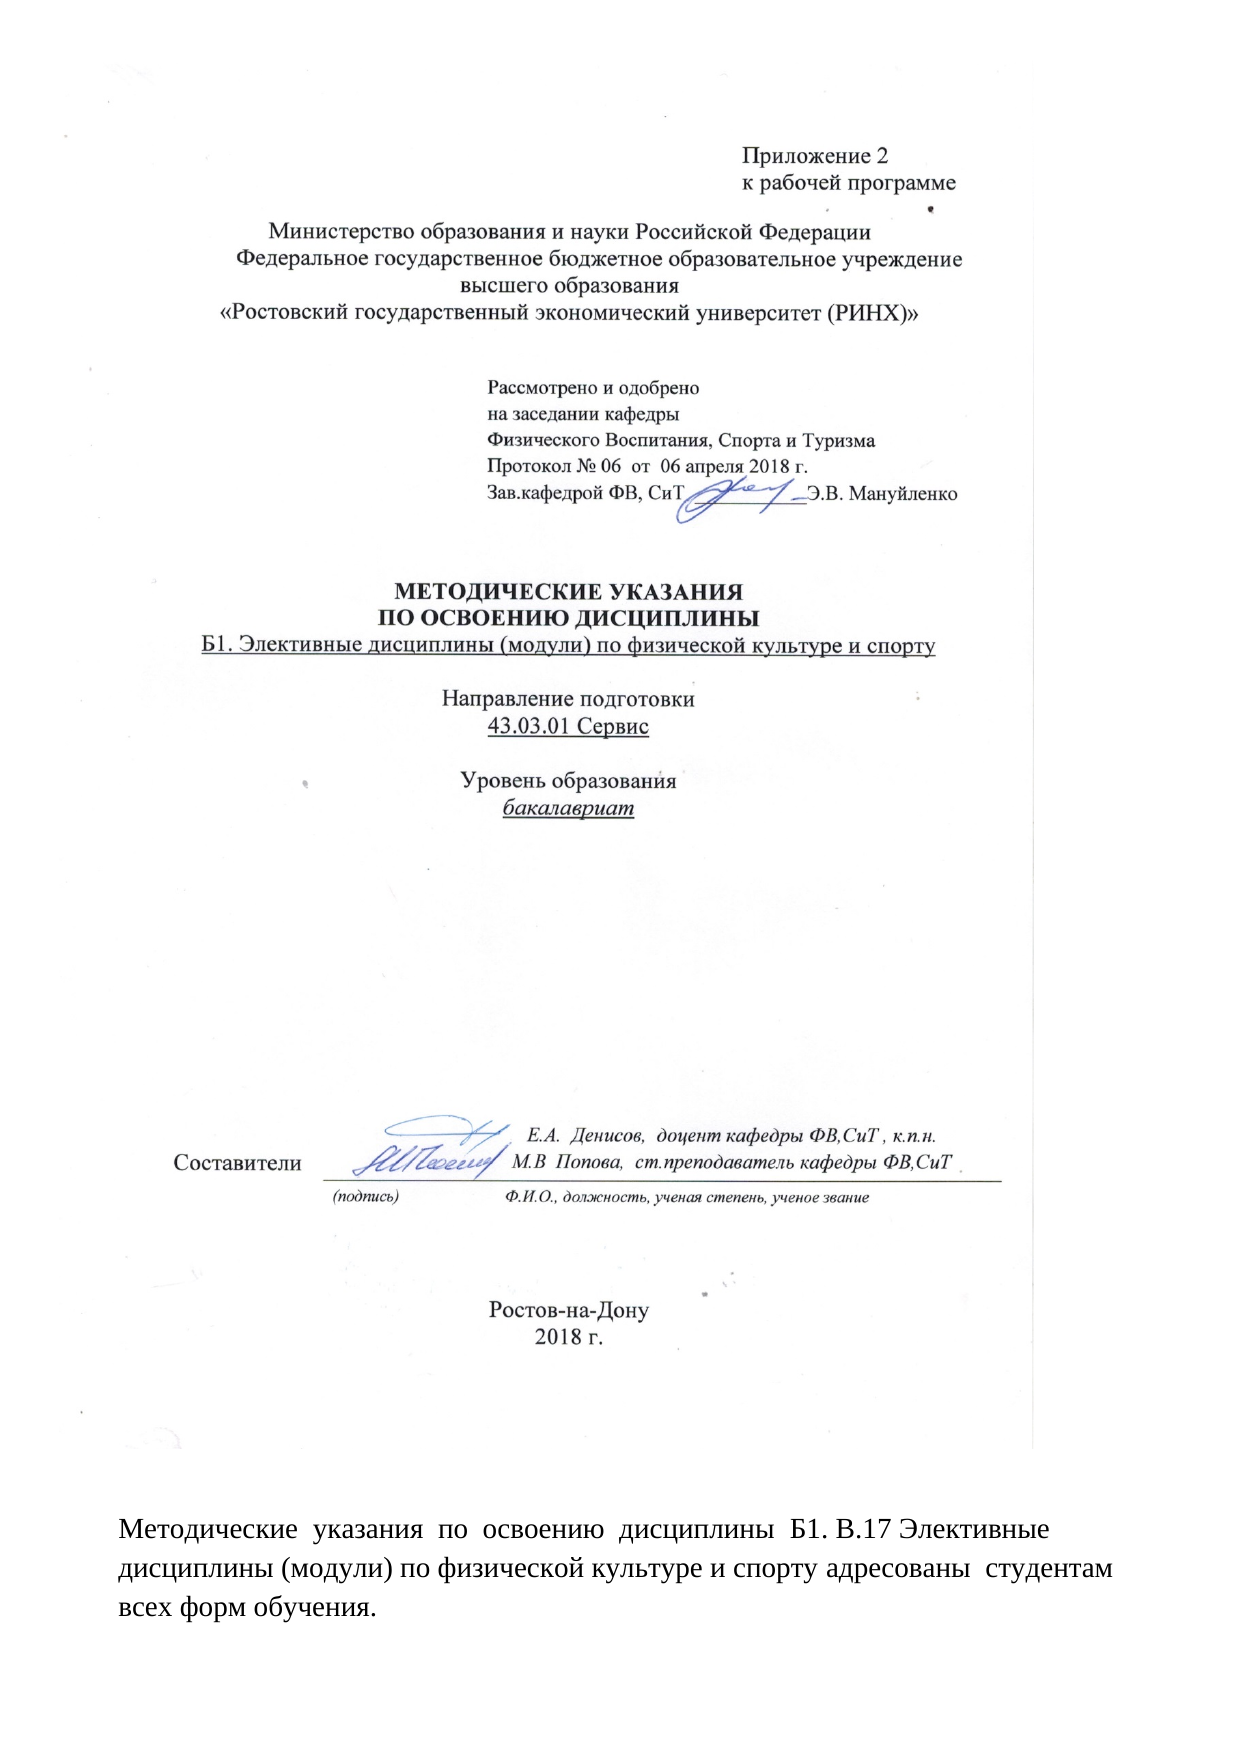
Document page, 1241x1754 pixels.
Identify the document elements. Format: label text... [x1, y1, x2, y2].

picture [59, 59, 1034, 1449]
text Методические указания по освоению дисциплины Б1. В.17 Элективные дисциплины (модули) по физической культуре и спорту адресованы студентам всех форм обучения. [118, 1512, 1181, 1622]
